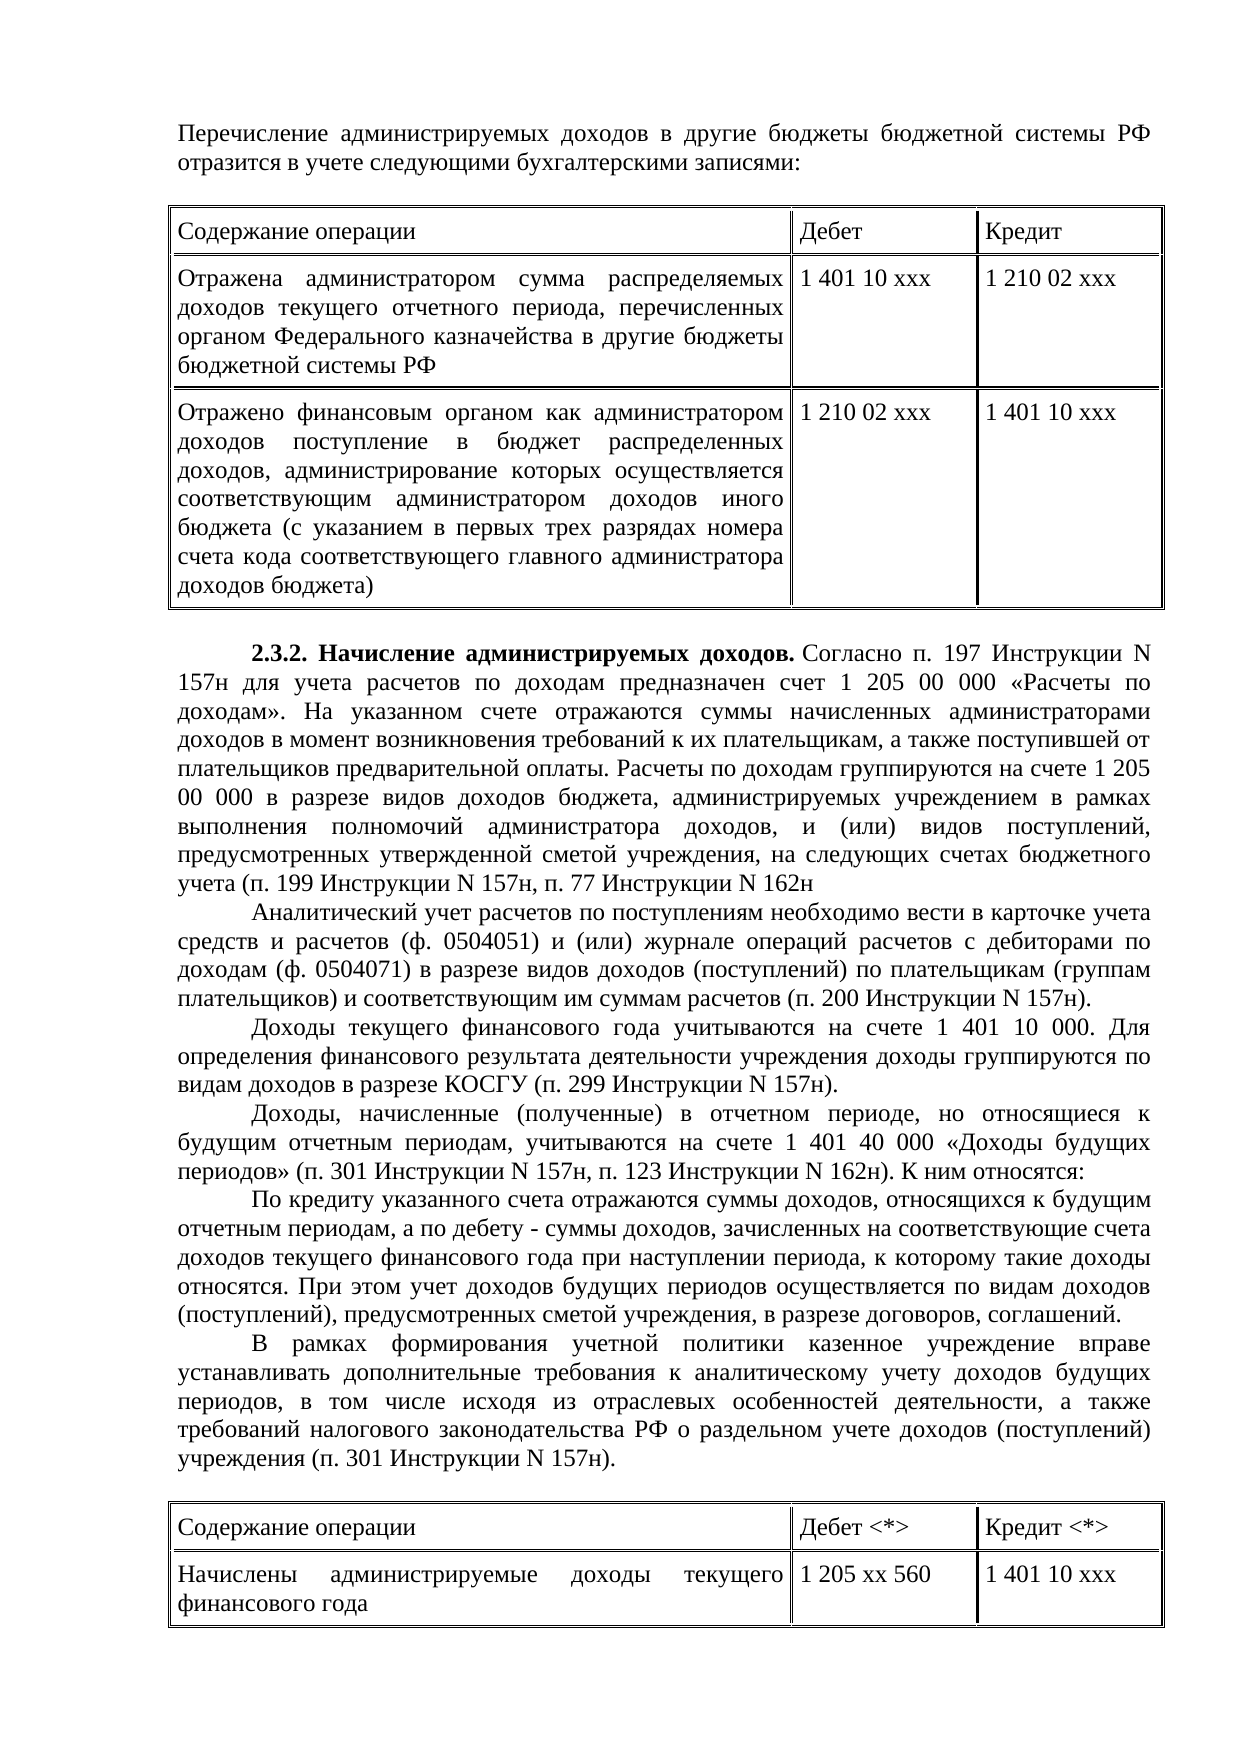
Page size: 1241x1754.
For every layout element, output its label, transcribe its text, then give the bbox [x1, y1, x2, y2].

table_cell Начислены администрируемые доходы текущего финансового года [171, 1549, 792, 1625]
text Перечисление администрируемых доходов в другие бюджеты бюджетной системы РФ отразится в учете следующими бухгалтерскими записями: [177, 118, 1152, 176]
table_cell Отражена администратором сумма распределяемых доходов текущего отчетного периода, перечисленных органом Федерального казначейства в другие бюджеты бюджетной системы РФ [171, 253, 790, 386]
table_header Кредит <*> [977, 1504, 1161, 1548]
table_header Кредит [977, 208, 1161, 252]
table_header Дебет [792, 206, 977, 252]
table_cell 1 401 10 xxx [793, 256, 976, 386]
table_header Содержание операции [171, 208, 792, 252]
text Доходы текущего финансового года учитываются на счете 1 401 10 000. Для определения финансового результата деятельности учреждения доходы группируются по видам доходов в разрезе КОСГУ (п. 299 Инструкции N 157н). [177, 1012, 1152, 1098]
table_cell 1 205 xx 560 [792, 1552, 977, 1625]
text По кредиту указанного счета отражаются суммы доходов, относящихся к будущим отчетным периодам, а по дебету - суммы доходов, зачисленных на соответствующие счета доходов текущего финансового года при наступлении периода, к которому такие доходы относятся. При этом учет доходов будущих периодов осуществляется по видам доходов (поступлений), предусмотренных сметой учреждения, в разрезе договоров, соглашений. [177, 1184, 1152, 1328]
table_cell 1 210 02 xxx [979, 253, 1162, 386]
text Доходы, начисленные (полученные) в отчетном периоде, но относящиеся к будущим отчетным периодам, учитываются на счете 1 401 40 000 «Доходы будущих периодов» (п. 301 Инструкции N 157н, п. 123 Инструкции N 162н). К ним относятся: [177, 1098, 1152, 1184]
table_header Содержание операции [171, 1504, 792, 1548]
text 2.3.2. Начисление администрируемых доходов. Согласно п. 197 Инструкции N 157н для учета расчетов по доходам предназначен счет 1 205 00 000 «Расчеты по доходам». На указанном счете отражаются суммы начисленных администраторами доходов в момент возникновения требований к их плательщикам, а также поступившей от плательщиков предварительной оплаты. Расчеты по доходам группируются на счете 1 205 00 000 в разрезе видов доходов бюджета, администрируемых учреждением в рамках выполнения полномочий администратора доходов, и (или) видов поступлений, предусмотренных утвержденной сметой учреждения, на следующих счетах бюджетного учета (п. 199 Инструкции N 157н, п. 77 Инструкции N 162н [177, 638, 1152, 897]
table_cell 1 210 02 xxx [792, 390, 977, 606]
table_cell Отражено финансовым органом как администратором доходов поступление в бюджет распределенных доходов, администрирование которых осуществляется соответствующим администратором доходов иного бюджета (с указанием в первых трех разрядах номера счета кода соответствующего главного администратора доходов бюджета) [171, 386, 792, 606]
text Аналитический учет расчетов по поступлениям необходимо вести в карточке учета средств и расчетов (ф. 0504051) и (или) журнале операций расчетов с дебиторами по доходам (ф. 0504071) в разрезе видов доходов (поступлений) по плательщикам (группам плательщиков) и соответствующим им суммам расчетов (п. 200 Инструкции N 157н). [177, 897, 1152, 1012]
table_cell 1 401 10 xxx [977, 386, 1162, 606]
text В рамках формирования учетной политики казенное учреждение вправе устанавливать дополнительные требования к аналитическому учету доходов будущих периодов, в том числе исходя из отраслевых особенностей деятельности, а также требований налогового законодательства РФ о раздельном учете доходов (поступлений) учреждения (п. 301 Инструкции N 157н). [177, 1328, 1152, 1472]
table_header Дебет <*> [792, 1502, 977, 1548]
table_cell 1 401 10 xxx [977, 1549, 1162, 1625]
